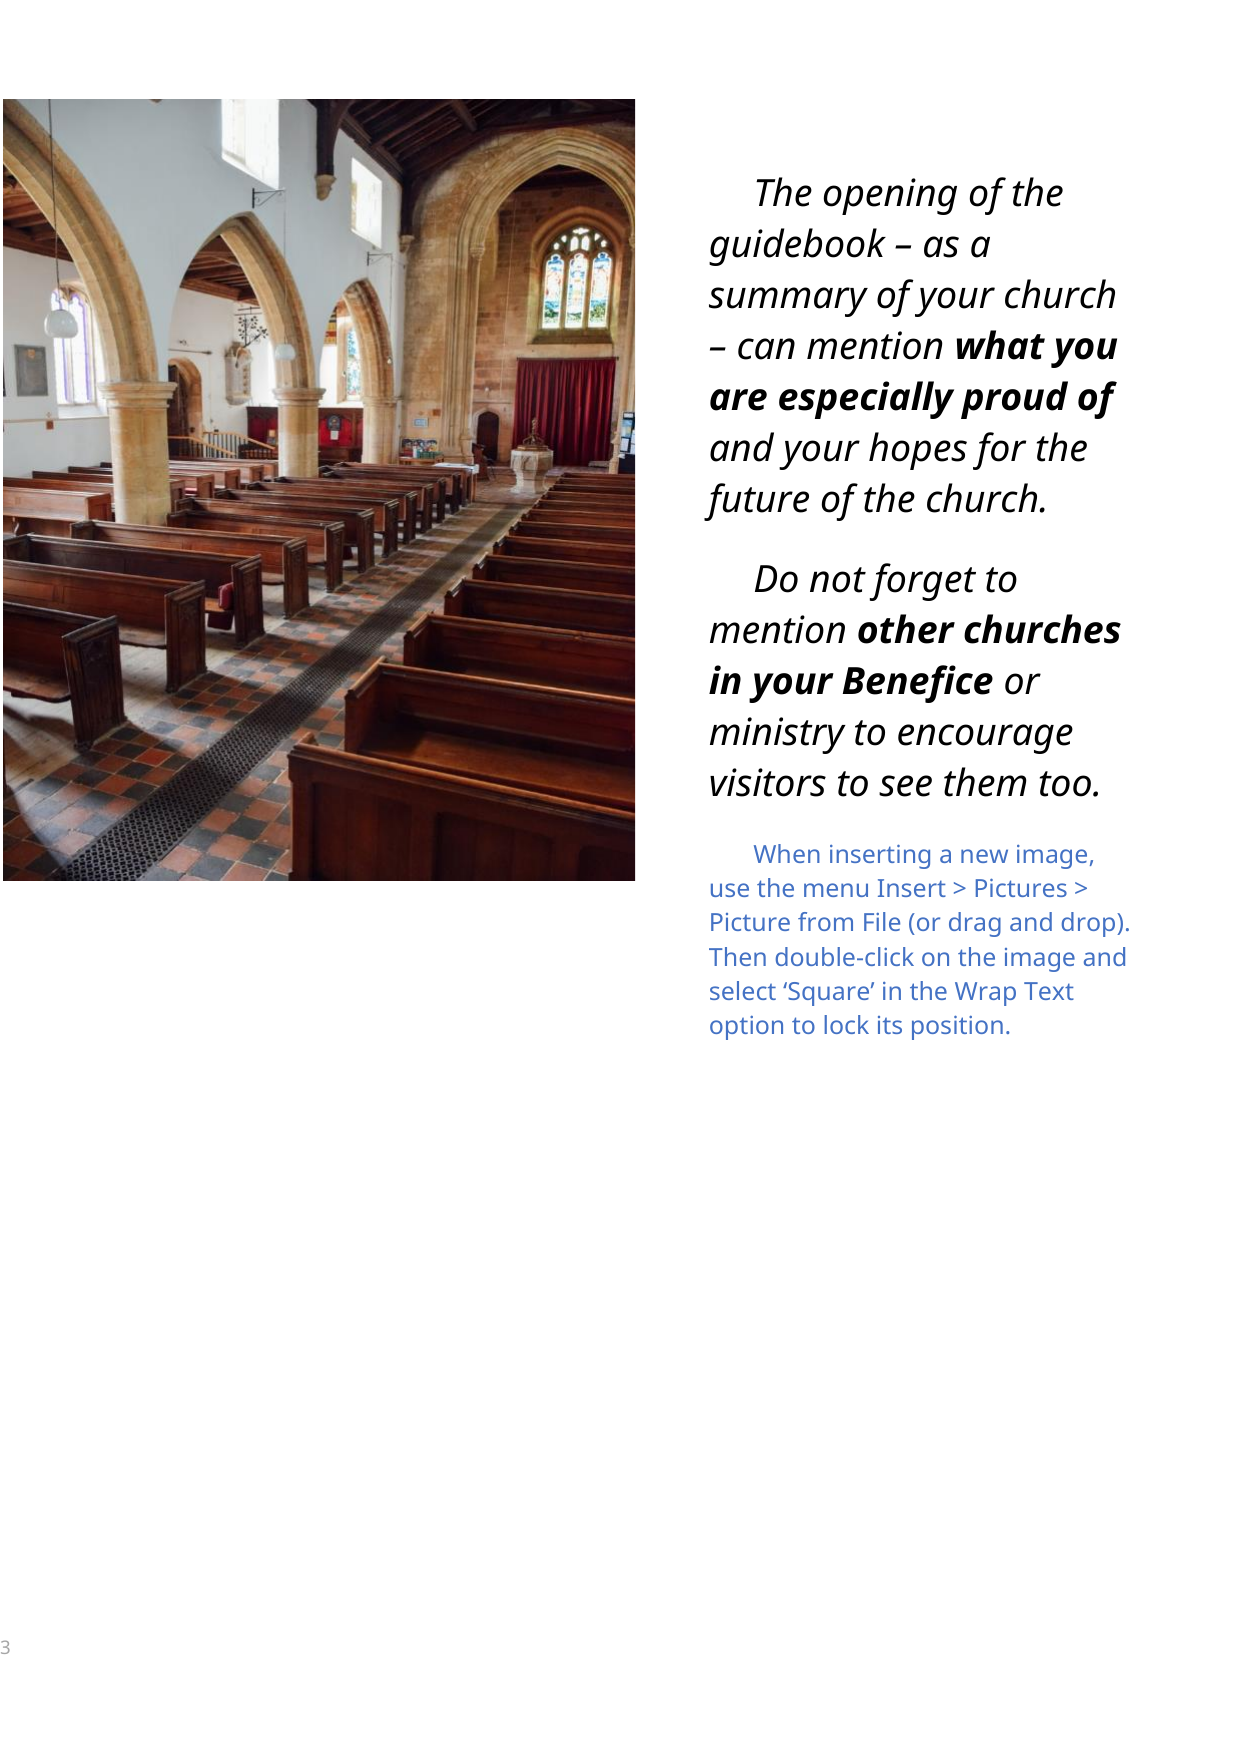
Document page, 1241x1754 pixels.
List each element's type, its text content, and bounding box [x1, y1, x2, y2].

text Do not forget to mention other churches in your Benefice or ministry to encourage visitors to see them too. [709, 553, 1138, 808]
text When inserting a new image, use the menu Insert > Pictures > Picture from File (or drag and drop). Then double-click on the image and select ‘Square’ in the Wrap Text option to lock its position. [709, 837, 1138, 1041]
text The opening of the guidebook – as a summary of your church – can mention what you are especially proud of and your hopes for the future of the church. [709, 166, 1138, 523]
picture [3, 99, 636, 881]
